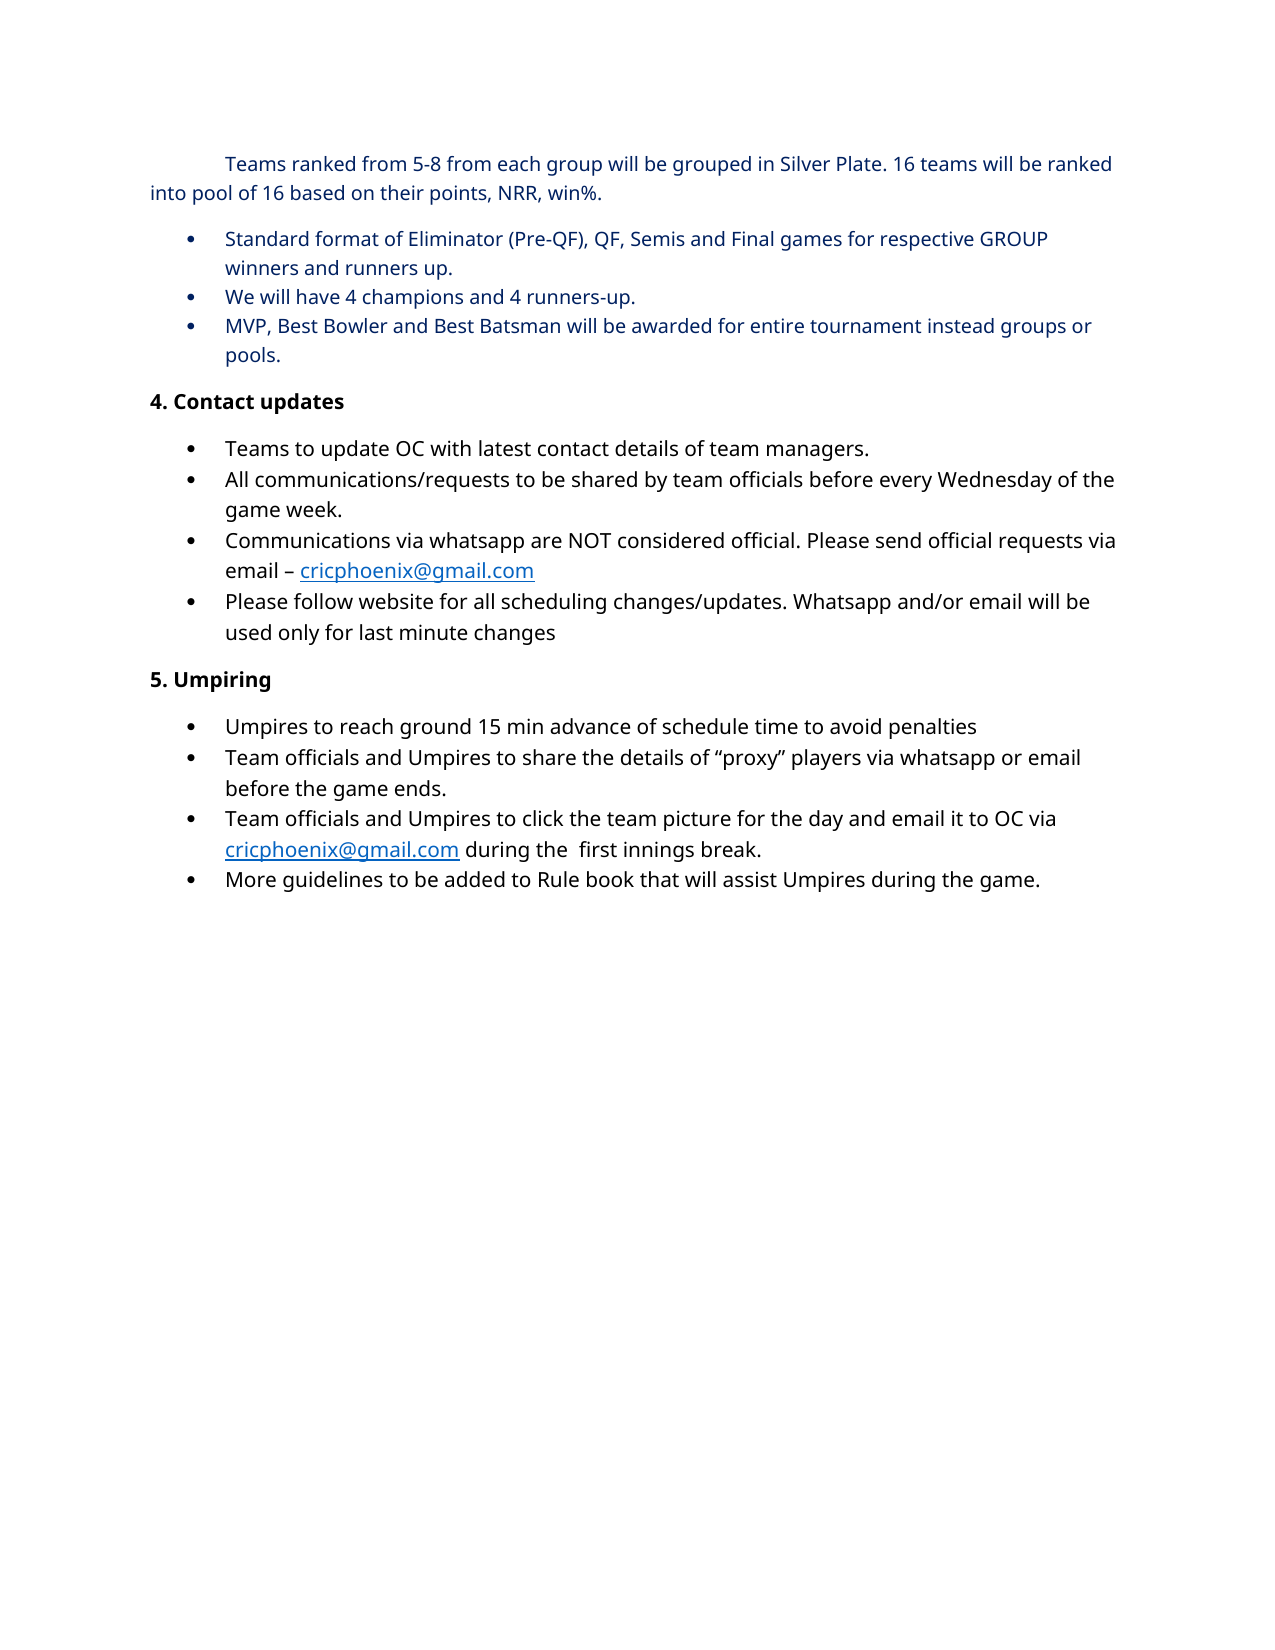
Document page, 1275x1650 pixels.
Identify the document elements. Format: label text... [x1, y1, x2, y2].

text Teams ranked from 5-8 from each group will be grouped in Silver Plate. 16 teams will be ranked into pool of 16 based on their points, NRR, win%. [150, 150, 1125, 206]
list More guidelines to be added to Rule book that will assist Umpires during the game. [187, 866, 1125, 894]
list MVP, Best Bowler and Best Batsman will be awarded for entire tournament instead groups or pools. [187, 312, 1125, 368]
list Teams to update OC with latest contact details of team managers. [187, 434, 1125, 462]
list Please follow website for all scheduling changes/updates. Whatsapp and/or email will be used only for last minute changes [187, 587, 1125, 646]
list We will have 4 champions and 4 runners-up. [187, 283, 1125, 310]
text 4. Contact updates [150, 387, 1125, 415]
list Team officials and Umpires to share the details of “proxy” players via whatsapp or email before the game ends. [187, 743, 1125, 802]
list Team officials and Umpires to click the team picture for the day and email it to OC via cricphoenix@gmail.com during the first innings break. [187, 804, 1125, 863]
list Umpires to reach ground 15 min advance of schedule time to avoid penalties [187, 712, 1125, 741]
list Communications via whatsapp are NOT considered official. Please send official requests via email – cricphoenix@gmail.com [187, 526, 1125, 585]
text 5. Umpiring [150, 665, 1125, 693]
list Standard format of Eliminator (Pre-QF), QF, Semis and Final games for respective GROUP winners and runners up. [187, 225, 1125, 281]
list All communications/requests to be shared by team officials before every Wednesday of the game week. [187, 465, 1125, 524]
